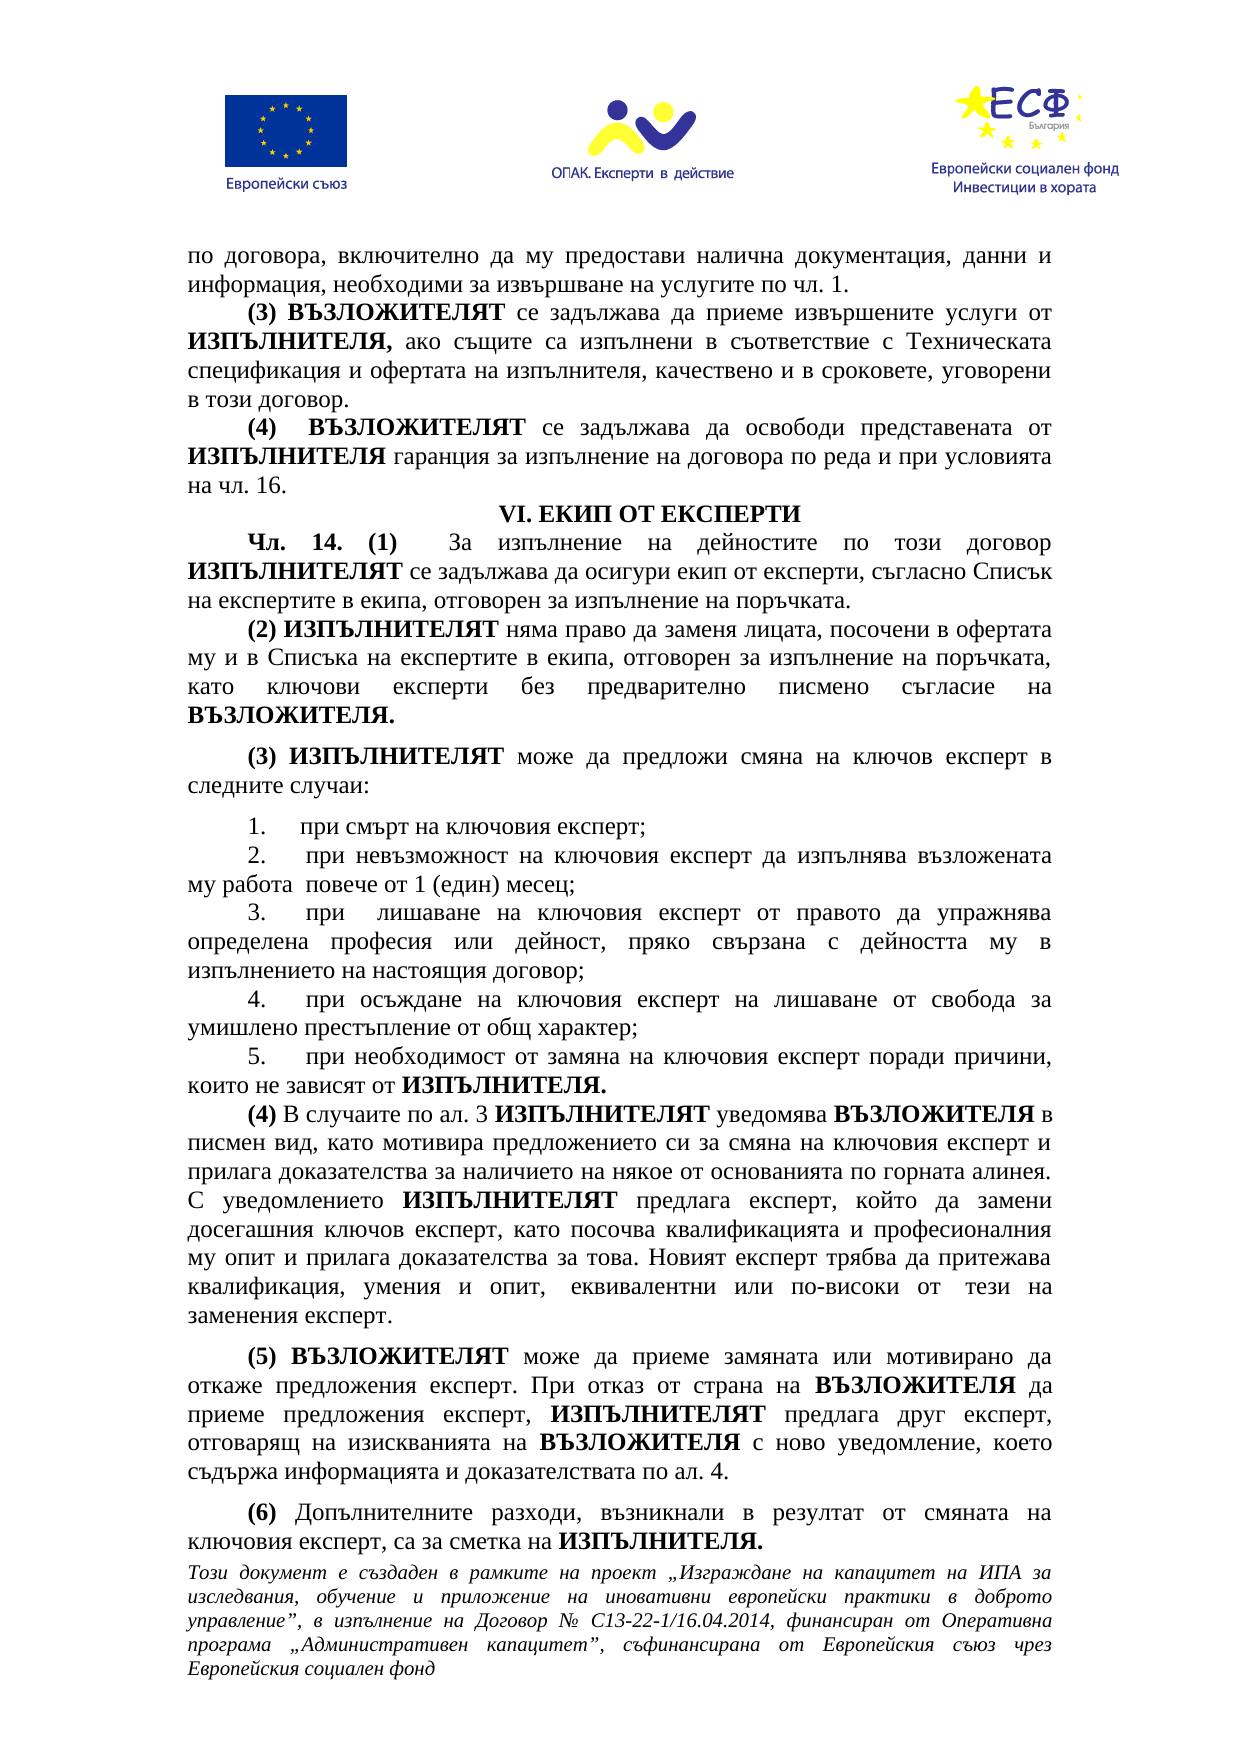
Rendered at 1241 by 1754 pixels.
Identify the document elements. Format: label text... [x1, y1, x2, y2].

text (3) ВЪЗЛОЖИТЕЛЯТ се задължава да приеме извършените услуги от ИЗПЪЛНИТЕЛЯ, ако същите са изпълнени в съответствие с Техническата спецификация и офертата на изпълнителя, качествено и в сроковете, уговорени в този договор. [187, 297, 1053, 412]
text (4) ВЪЗЛОЖИТЕЛЯТ се задължава да освободи представената от ИЗПЪЛНИТЕЛЯ гаранция за изпълнение на договора по реда и при условията на чл. 16. [187, 412, 1053, 499]
list при необходимост от замяна на ключовия експерт поради причини, които не зависят от ИЗПЪЛНИТЕЛЯ. [187, 1041, 1053, 1099]
list при лишаване на ключовия експерт от правото да упражнява определена професия или дейност, пряко свързана с дейността му в изпълнението на настоящия договор; [187, 897, 1053, 984]
text VI. ЕКИП ОТ ЕКСПЕРТИ [187, 499, 1053, 527]
text (2) ИЗПЪЛНИТЕЛЯТ няма право да заменя лицата, посочени в офертата му и в Списъка на експертите в екипа, отговорен за изпълнение на поръчката, като ключови експерти без предварително писмено съгласие на ВЪЗЛОЖИТЕЛЯ. [187, 614, 1053, 729]
text (4) В случаите по ал. 3 ИЗПЪЛНИТЕЛЯТ уведомява ВЪЗЛОЖИТЕЛЯ в писмен вид, като мотивира предложението си за смяна на ключовия експерт и прилага доказателства за наличието на някое от основанията по горната алинея. С уведомлението ИЗПЪЛНИТЕЛЯТ предлага експерт, който да замени досегашния ключов експерт, като посочва квалификацията и професионалния му опит и прилага доказателства за това. Новият експерт трябва да притежава квалификация, умения и опит, еквивалентни или по-високи от тези на заменения експерт. [187, 1099, 1053, 1329]
list при смърт на ключовия експерт; [187, 811, 1053, 840]
text Чл. 14. (1) За изпълнение на дейностите по този договор ИЗПЪЛНИТЕЛЯТ се задължава да осигури екип от експерти, съгласно Списък на експертите в екипа, отговорен за изпълнение на поръчката. [187, 527, 1053, 614]
text (6) Допълнителните разходи, възникнали в резултат от смяната на ключовия експерт, са за сметка на ИЗПЪЛНИТЕЛЯ. [187, 1497, 1053, 1555]
text (5) ВЪЗЛОЖИТЕЛЯТ може да приеме замяната или мотивирано да откаже предложения експерт. При отказ от страна на ВЪЗЛОЖИТЕЛЯ да приеме предложения експерт, ИЗПЪЛНИТЕЛЯТ предлага друг експерт, отговарящ на изискванията на ВЪЗЛОЖИТЕЛЯ с ново уведомление, което съдържа информацията и доказателствата по ал. 4. [187, 1341, 1053, 1485]
text (3) ИЗПЪЛНИТЕЛЯТ може да предложи смяна на ключов експерт в следните случаи: [187, 741, 1053, 799]
picture [187, 73, 1143, 212]
list при осъждане на ключовия експерт на лишаване от свобода за умишлено престъпление от общ характер; [187, 984, 1053, 1041]
list при невъзможност на ключовия експерт да изпълнява възложената му работа повече от 1 (един) месец; [187, 840, 1053, 897]
